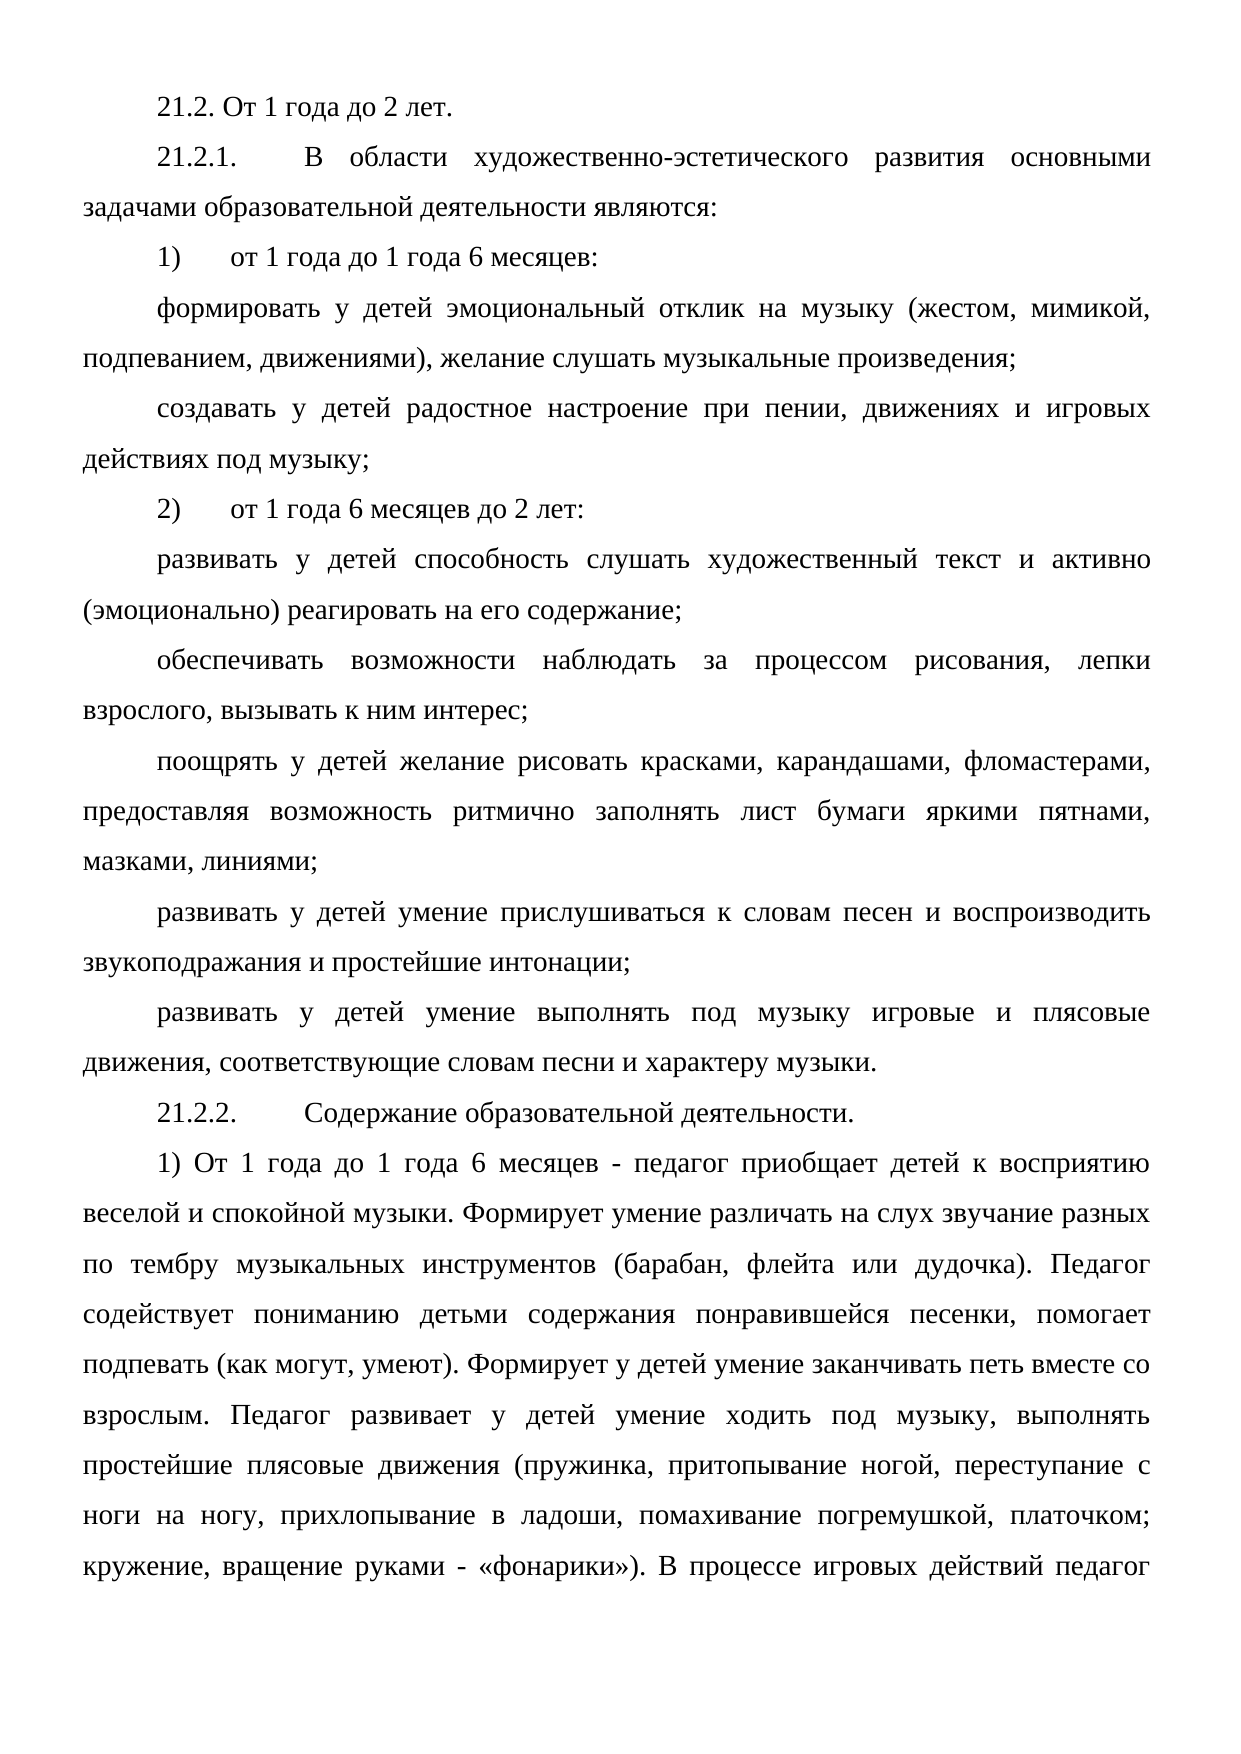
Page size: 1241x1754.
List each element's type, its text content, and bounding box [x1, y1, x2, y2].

text 2) от 1 года 6 месяцев до 2 лет: [83, 491, 1152, 525]
text 21.2.2. Содержание образовательной деятельности. [83, 1095, 1152, 1128]
text развивать у детей способность слушать художественный текст и активно (эмоционально) реагировать на его содержание; [83, 541, 1152, 625]
text поощрять у детей желание рисовать красками, карандашами, фломастерами, предоставляя возможность ритмично заполнять лист бумаги яркими пятнами, мазками, линиями; [83, 743, 1152, 877]
text развивать у детей умение выполнять под музыку игровые и плясовые движения, соответствующие словам песни и характеру музыки. [83, 994, 1152, 1078]
text обеспечивать возможности наблюдать за процессом рисования, лепки взрослого, вызывать к ним интерес; [83, 642, 1152, 726]
text создавать у детей радостное настроение при пении, движениях и игровых действиях под музыку; [83, 391, 1152, 474]
text 21.2. От 1 года до 2 лет. [83, 89, 1152, 122]
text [83, 1145, 1152, 1581]
text формировать у детей эмоциональный отклик на музыку (жестом, мимикой, подпеванием, движениями), желание слушать музыкальные произведения; [83, 290, 1152, 374]
text 1) от 1 года до 1 года 6 месяцев: [83, 239, 1152, 273]
text развивать у детей умение прислушиваться к словам песен и воспроизводить звукоподражания и простейшие интонации; [83, 894, 1152, 977]
text 21.2.1. В области художественно-эстетического развития основными задачами образовательной деятельности являются: [83, 139, 1152, 223]
